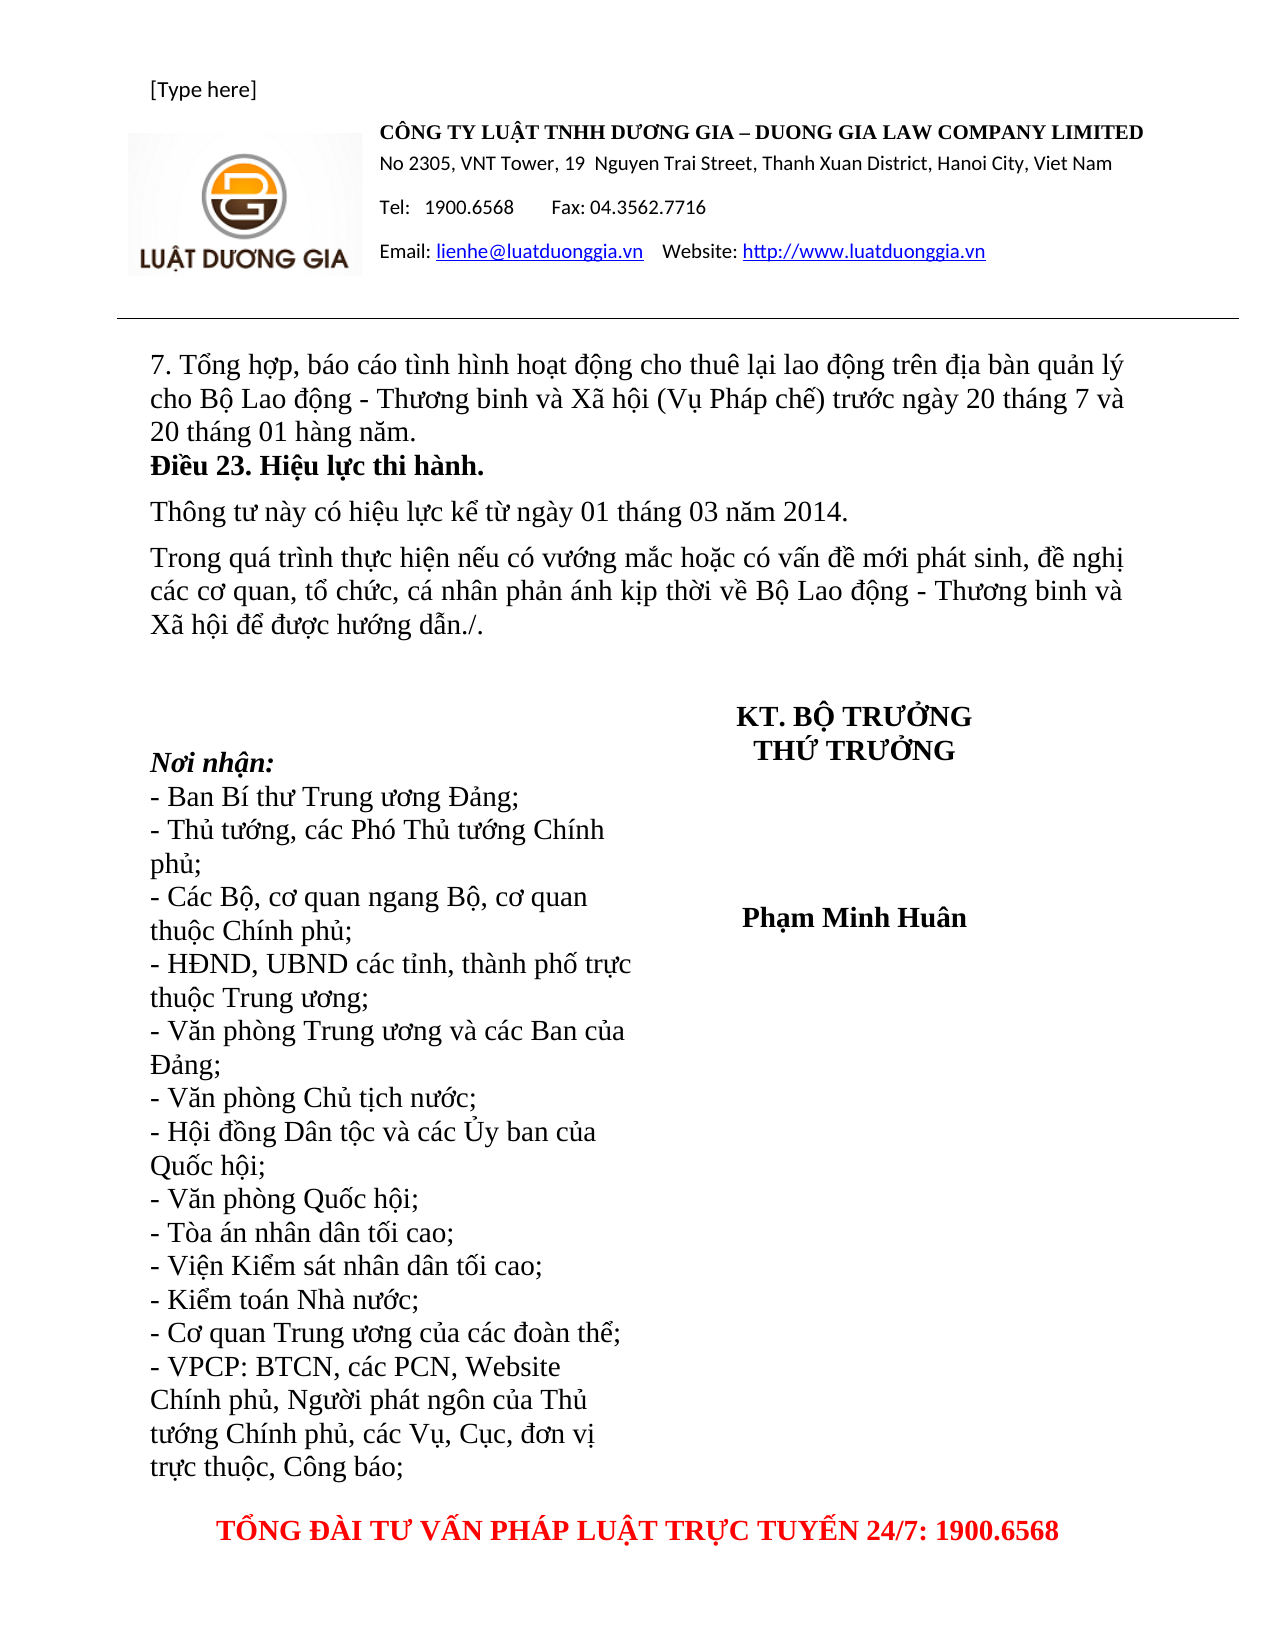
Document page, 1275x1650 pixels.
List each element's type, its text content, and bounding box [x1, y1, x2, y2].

text Điều 23. Hiệu lực thi hành. [150, 448, 1125, 481]
picture [128, 133, 363, 276]
text Trong quá trình thực hiện nếu có vướng mắc hoặc có vấn đề mới phát sinh, đề nghị các cơ quan, tổ chức, cá nhân phản ánh kịp thời về Bộ Lao động - Thương binh và Xã hội để được hướng dẫn./. [150, 540, 1125, 641]
text Thông tư này có hiệu lực kể từ ngày 01 tháng 03 năm 2014. [150, 494, 1125, 527]
text 7. Tổng hợp, báo cáo tình hình hoạt động cho thuê lại lao động trên địa bàn quản lý cho Bộ Lao động - Thương binh và Xã hội (Vụ Pháp chế) trước ngày 20 tháng 7 và 20 tháng 01 hàng năm. [150, 347, 1125, 448]
table_header KT. BỘ TRƯỞNG THỨ TRƯỞNG Phạm Minh Huân [633, 687, 1076, 1483]
